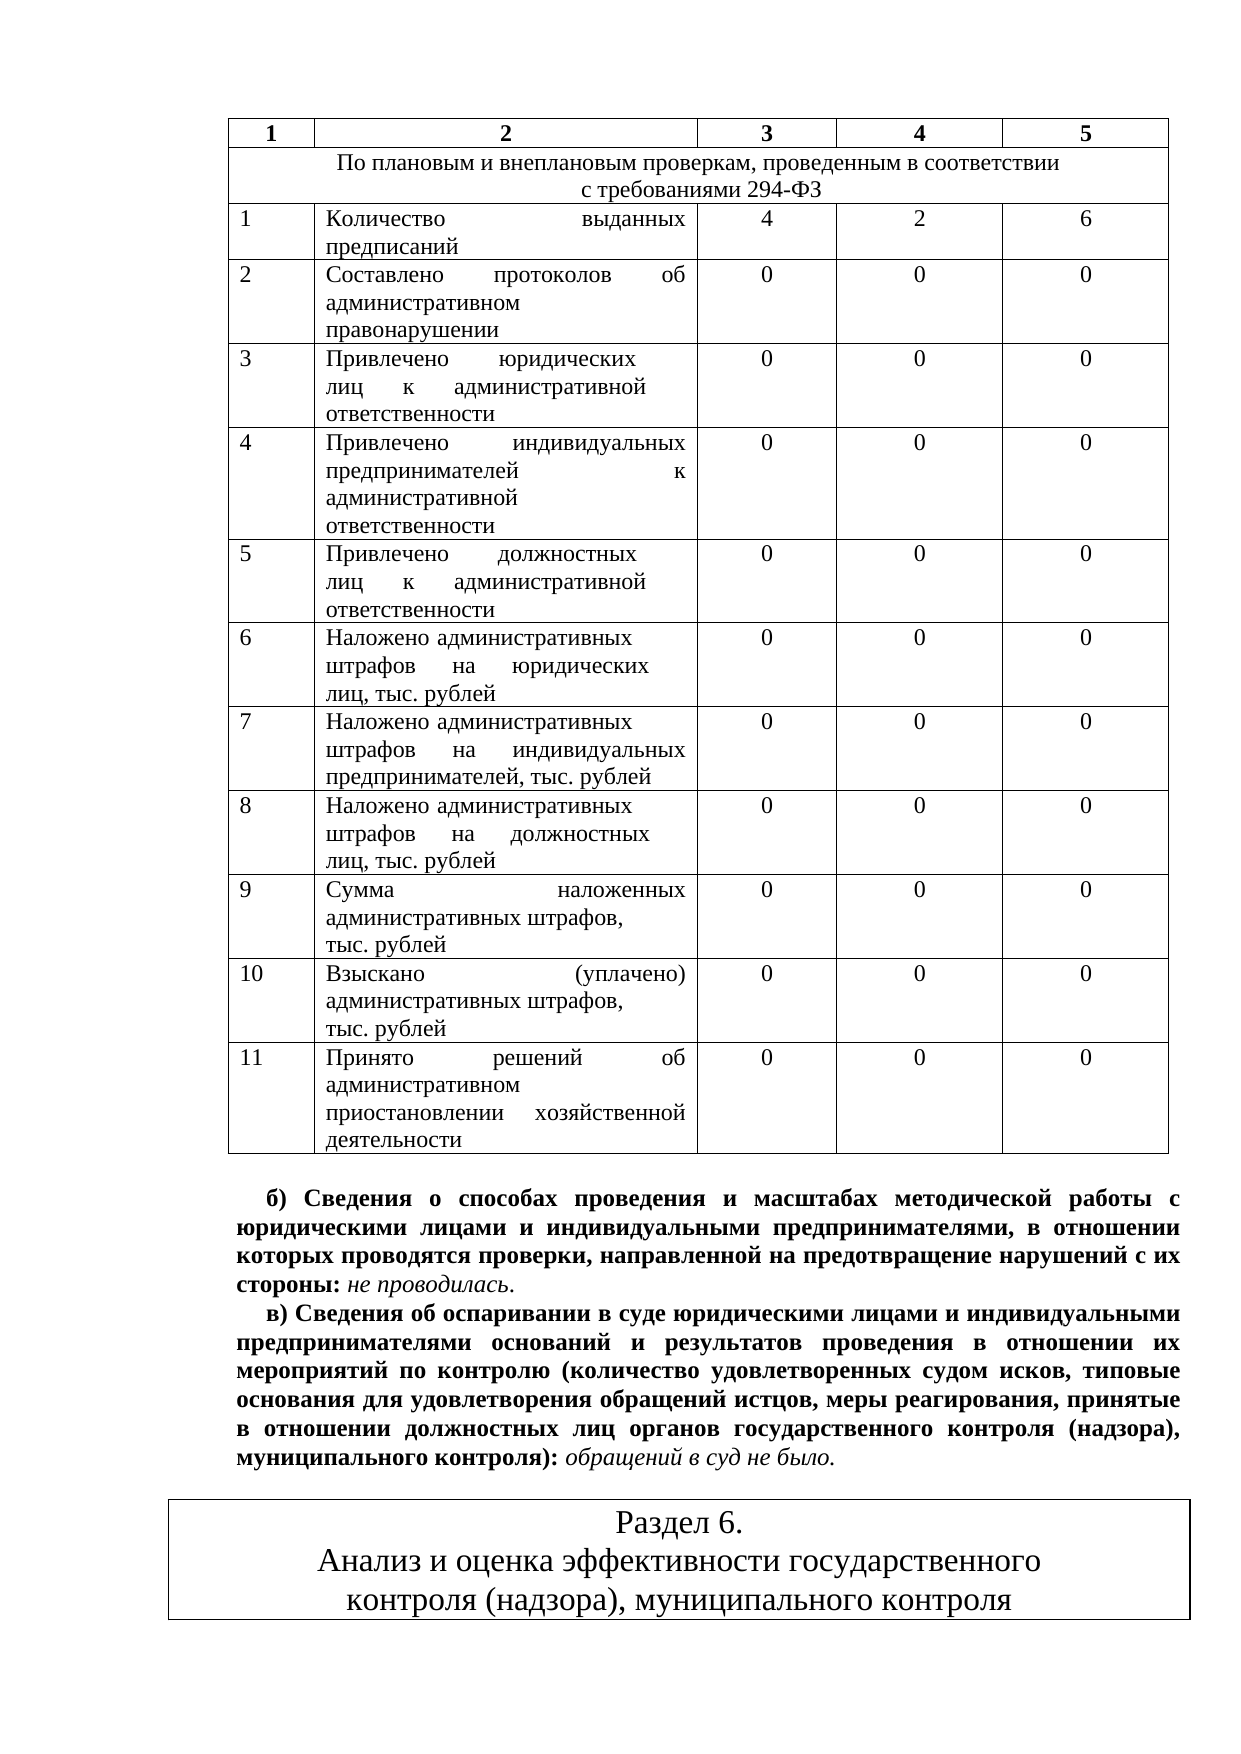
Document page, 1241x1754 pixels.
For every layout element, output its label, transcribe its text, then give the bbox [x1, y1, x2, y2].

table_cell Составлено протоколов об административном правонарушении [315, 260, 697, 343]
table_cell 1 [229, 204, 314, 259]
table_cell 0 [1003, 791, 1168, 874]
table_cell 4 [698, 204, 836, 259]
table_cell 0 [698, 1043, 836, 1153]
table_cell Взыскано (уплачено) административных штрафов, тыс. рублей [315, 959, 697, 1042]
table_cell 0 [837, 959, 1002, 1042]
text в) Сведения об оспаривании в суде юридическими лицами и индивидуальными предпринимателями оснований и результатов проведения в отношении их мероприятий по контролю (количество удовлетворенных судом исков, типовые основания для удовлетворения обращений истцов, меры реагирования, принятые в отношении должностных лиц органов государственного контроля (надзора), муниципального контроля): обращений в суд не было. [236, 1298, 1181, 1470]
table_cell 0 [698, 707, 836, 790]
table_cell 0 [837, 260, 1002, 343]
table_cell 2 [315, 119, 697, 147]
table_cell 4 [229, 428, 314, 538]
table_cell 0 [837, 707, 1002, 790]
table_cell 6 [229, 623, 314, 706]
table_cell 0 [837, 875, 1002, 958]
table_cell 0 [837, 623, 1002, 706]
table_cell 0 [698, 344, 836, 427]
table_cell 0 [1003, 1043, 1168, 1153]
table_cell Наложено административных штрафов на должностных лиц, тыс. рублей [315, 791, 697, 874]
table_cell Количество выданных предписаний [315, 204, 697, 259]
table_cell 0 [837, 428, 1002, 538]
table_cell 0 [837, 344, 1002, 427]
table_cell 0 [698, 623, 836, 706]
table_cell 0 [1003, 959, 1168, 1042]
table_cell Привлечено должностных лиц к административной ответственности [315, 540, 697, 622]
table_cell 4 [837, 119, 1002, 147]
table_cell Принято решений об административном приостановлении хозяйственной деятельности [315, 1043, 697, 1153]
table_cell 10 [229, 959, 314, 1042]
text б) Сведения о способах проведения и масштабах методической работы с юридическими лицами и индивидуальными предпринимателями, в отношении которых проводятся проверки, направленной на предотвращение нарушений с их стороны: не проводилась. [236, 1183, 1181, 1298]
text контроля (надзора), муниципального контроля [169, 1576, 1189, 1619]
table_cell 0 [698, 959, 836, 1042]
table_cell 0 [698, 428, 836, 538]
table_cell 0 [698, 875, 836, 958]
table_cell Наложено административных штрафов на индивидуальных предпринимателей, тыс. рублей [315, 707, 697, 790]
table_cell 0 [1003, 707, 1168, 790]
table_cell 2 [837, 204, 1002, 259]
table_cell Сумма наложенных административных штрафов, тыс. рублей [315, 875, 697, 958]
table_cell 2 [229, 260, 314, 343]
table_cell 6 [1003, 204, 1168, 259]
table_cell Привлечено юридических лиц к административной ответственности [315, 344, 697, 427]
table_cell 0 [837, 540, 1002, 622]
table_cell 0 [1003, 623, 1168, 706]
table_cell 0 [1003, 428, 1168, 538]
text Раздел 6. [169, 1500, 1189, 1541]
table_cell 11 [229, 1043, 314, 1153]
table_cell 5 [229, 540, 314, 622]
table_cell 0 [837, 791, 1002, 874]
table_cell 9 [229, 875, 314, 958]
table_cell 0 [1003, 540, 1168, 622]
text Анализ и оценка эффективности государственного [177, 1541, 1181, 1576]
table_cell 0 [698, 540, 836, 622]
table_cell 7 [229, 707, 314, 790]
table_cell 1 [229, 119, 314, 147]
table_cell По плановым и внеплановым проверкам, проведенным в соответствии с требованиями 294-ФЗ [229, 148, 1168, 203]
table_cell Наложено административных штрафов на юридических лиц, тыс. рублей [315, 623, 697, 706]
table_cell 0 [1003, 875, 1168, 958]
table_cell 3 [229, 344, 314, 427]
table_cell 0 [698, 791, 836, 874]
table_cell 0 [1003, 344, 1168, 427]
table_cell 0 [698, 260, 836, 343]
table_cell 5 [1003, 119, 1168, 147]
table_cell 0 [1003, 260, 1168, 343]
table_cell 3 [698, 119, 836, 147]
table_cell 0 [837, 1043, 1002, 1153]
table_cell 8 [229, 791, 314, 874]
table_cell Привлечено индивидуальных предпринимателей к административной ответственности [315, 428, 697, 538]
